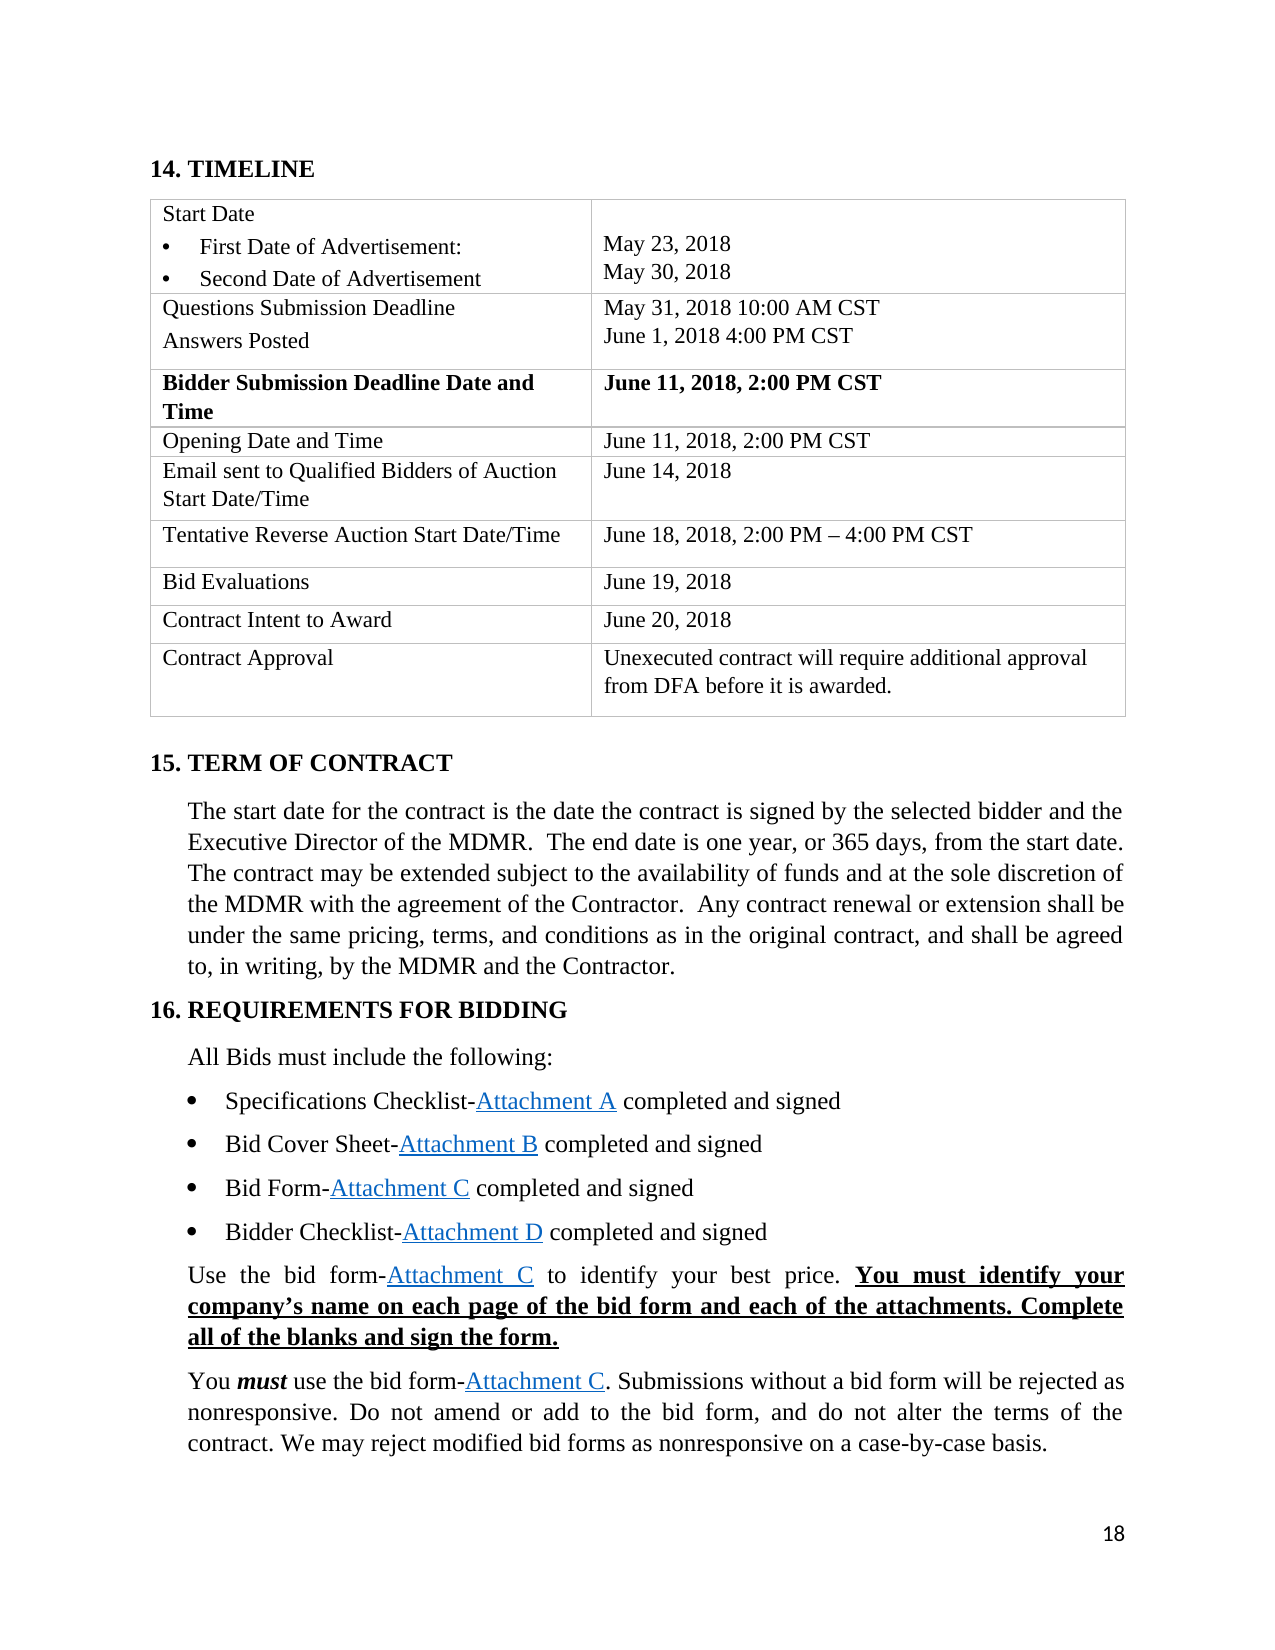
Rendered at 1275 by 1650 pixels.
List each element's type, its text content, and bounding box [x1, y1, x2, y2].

table_cell Tentative Reverse Auction Start Date/Time [151, 521, 591, 567]
subtitle REQUIREMENTS FOR BIDDING [150, 995, 1125, 1023]
subtitle TIMELINE [150, 154, 1125, 183]
table_header Start Date First Date of Advertisement: Second Date of Advertisement [151, 200, 591, 293]
table_cell June 18, 2018, 2:00 PM – 4:00 PM CST [592, 521, 1125, 567]
table_cell Contract Approval [151, 644, 591, 716]
table_cell June 19, 2018 [592, 568, 1125, 605]
table_cell Questions Submission Deadline Answers Posted [151, 294, 591, 368]
table_cell June 14, 2018 [592, 457, 1125, 520]
list Bid Form-Attachment C completed and signed [187, 1173, 1125, 1202]
text Use the bid form-Attachment C to identify your best price. You must identify your company’s name on each page of the bid form and each of the attachments. Complete all of the blanks and sign the form. [187, 1260, 1125, 1351]
list Bid Cover Sheet-Attachment B completed and signed [187, 1129, 1125, 1158]
table_cell Contract Intent to Award [151, 606, 591, 642]
table_cell Unexecuted contract will require additional approval from DFA before it is awarded. [592, 644, 1125, 716]
table_cell Bid Evaluations [151, 568, 591, 605]
table_cell June 20, 2018 [592, 606, 1125, 642]
table_cell Bidder Submission Deadline Date and Time [151, 370, 591, 426]
text You must use the bid form-Attachment C. Submissions without a bid form will be rejected as nonresponsive. Do not amend or add to the bid form, and do not alter the terms of the contract. We may reject modified bid forms as nonresponsive on a case-by-case basis. [187, 1366, 1125, 1457]
table_cell May 31, 2018 10:00 AM CST June 1, 2018 4:00 PM CST [592, 294, 1125, 368]
text The start date for the contract is the date the contract is signed by the selected bidder and the Executive Director of the MDMR. The end date is one year, or 365 days, from the start date. The contract may be extended subject to the availability of funds and at the sole discretion of the MDMR with the agreement of the Contractor. Any contract renewal or extension shall be under the same pricing, terms, and conditions as in the original contract, and shall be agreed to, in writing, by the MDMR and the Contractor. [187, 796, 1125, 980]
list Specifications Checklist-Attachment A completed and signed [187, 1086, 1125, 1115]
table_cell Opening Date and Time [151, 428, 591, 456]
subtitle TERM OF CONTRACT [150, 748, 1125, 777]
list Bidder Checklist-Attachment D completed and signed [187, 1217, 1125, 1245]
table_cell June 11, 2018, 2:00 PM CST [592, 428, 1125, 456]
table_cell June 11, 2018, 2:00 PM CST [592, 370, 1125, 426]
text All Bids must include the following: [187, 1042, 1125, 1071]
table_header May 23, 2018 May 30, 2018 [592, 200, 1125, 293]
table_cell Email sent to Qualified Bidders of Auction Start Date/Time [151, 457, 591, 520]
